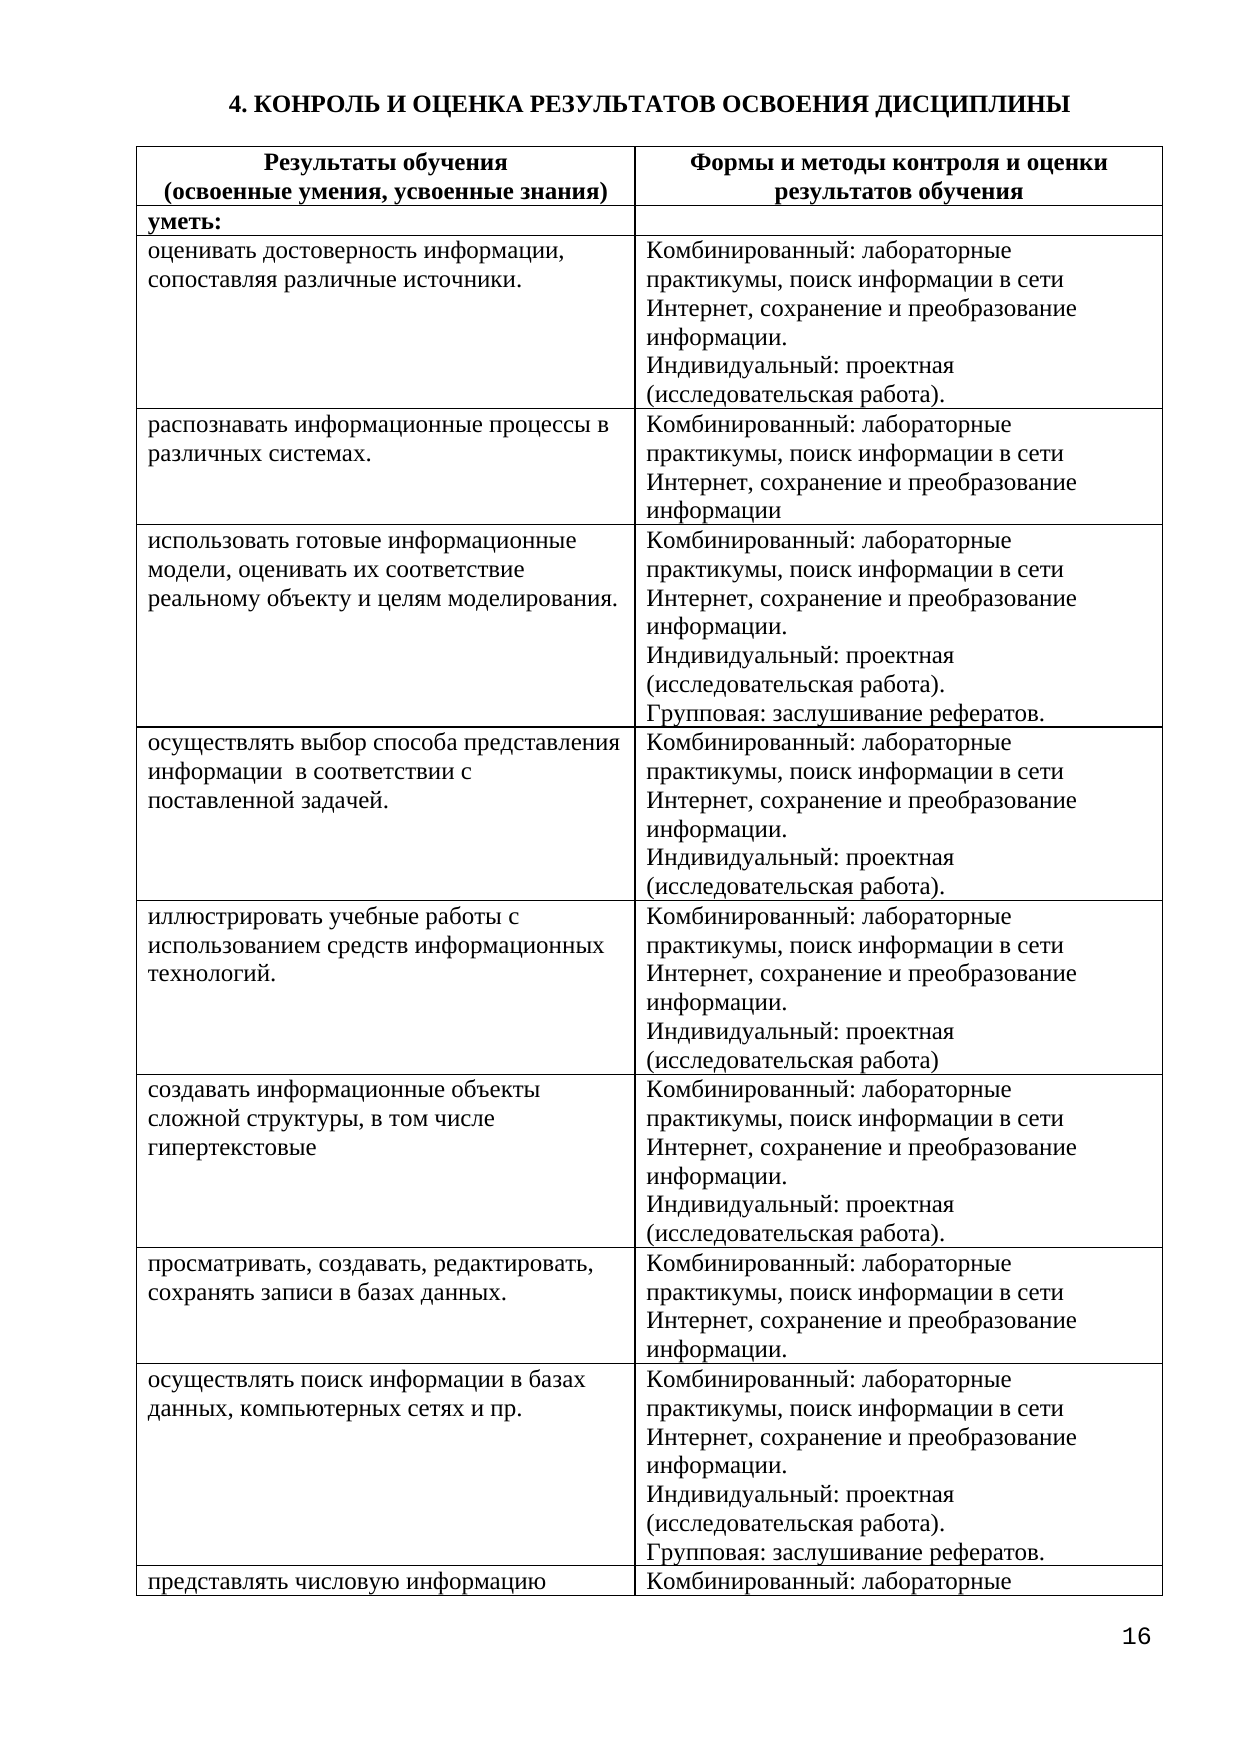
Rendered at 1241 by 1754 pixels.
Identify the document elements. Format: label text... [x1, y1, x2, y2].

table_cell Комбинированный: лабораторные практикумы, поиск информации в сети Интернет, сохранение и преобразование информации. Индивидуальный: проектная (исследовательская работа). [636, 1075, 1162, 1247]
table_cell осуществлять выбор способа представления информации в соответствии с поставленной задачей. [137, 728, 634, 900]
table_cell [137, 1566, 634, 1595]
table_cell Комбинированный: лабораторные практикумы, поиск информации в сети Интернет, сохранение и преобразование информации. Индивидуальный: проектная (исследовательская работа). [636, 236, 1162, 408]
table_cell просматривать, создавать, редактировать, сохранять записи в базах данных. [137, 1248, 634, 1363]
table_cell Комбинированный: лабораторные практикумы, поиск информации в сети Интернет, сохранение и преобразование информации. Индивидуальный: проектная (исследовательская работа). [636, 728, 1162, 900]
text 4. КОНРОЛЬ И ОЦЕНКА РЕЗУЛЬТАТОВ ОСВОЕНИЯ ДИСЦИПЛИНЫ [148, 89, 1152, 117]
table_cell уметь: [137, 206, 634, 234]
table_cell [636, 1566, 1162, 1595]
table_cell оценивать достоверность информации, сопоставляя различные источники. [137, 236, 634, 408]
table_header Формы и методы контроля и оценки результатов обучения [636, 147, 1162, 205]
table_header Результаты обучения (освоенные умения, усвоенные знания) [137, 147, 634, 205]
table_cell осуществлять поиск информации в базах данных, компьютерных сетях и пр. [137, 1364, 634, 1565]
table_cell Комбинированный: лабораторные практикумы, поиск информации в сети Интернет, сохранение и преобразование информации. [636, 1248, 1162, 1363]
table_cell использовать готовые информационные модели, оценивать их соответствие реальному объекту и целям моделирования. [137, 525, 634, 726]
table_cell иллюстрировать учебные работы с использованием средств информационных технологий. [137, 901, 634, 1073]
table_cell распознавать информационные процессы в различных системах. [137, 409, 634, 524]
table_cell Комбинированный: лабораторные практикумы, поиск информации в сети Интернет, сохранение и преобразование информации [636, 409, 1162, 524]
table_cell [636, 206, 1162, 234]
table_cell создавать информационные объекты сложной структуры, в том числе гипертекстовые [137, 1075, 634, 1247]
table_cell Комбинированный: лабораторные практикумы, поиск информации в сети Интернет, сохранение и преобразование информации. Индивидуальный: проектная (исследовательская работа) [636, 901, 1162, 1073]
